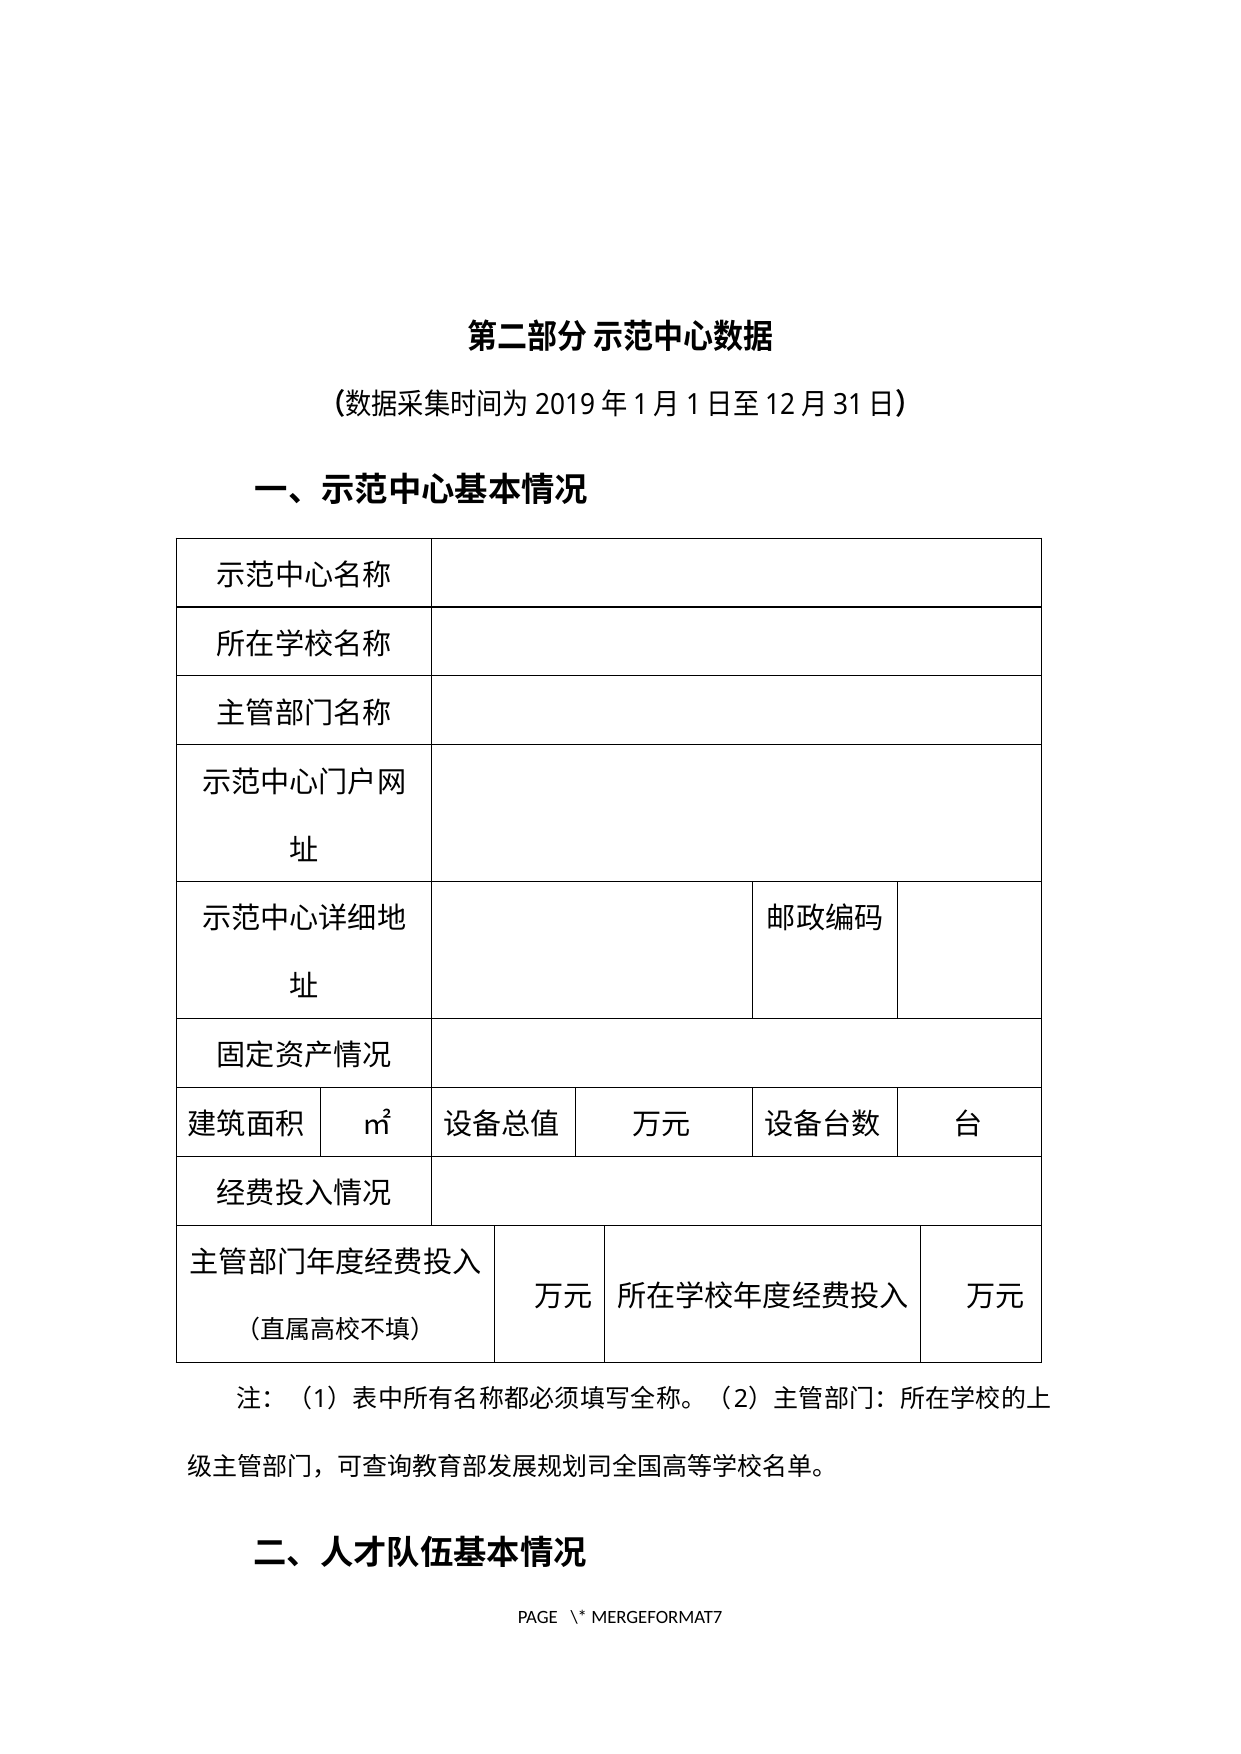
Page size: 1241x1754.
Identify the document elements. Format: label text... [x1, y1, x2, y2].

table_cell [432, 882, 752, 1018]
table_cell 所在学校年度经费投入 [605, 1226, 920, 1362]
table_cell 固定资产情况 [177, 1019, 431, 1087]
table_cell [432, 676, 1041, 744]
table_header 示范中心名称 [177, 539, 431, 606]
table_header [432, 539, 1041, 606]
text 注：（1）表中所有名称都必须填写全称。（2）主管部门：所在学校的上级主管部门，可查询教育部发展规划司全国高等学校名单。 [187, 1363, 1053, 1499]
text 第二部分 示范中心数据 [187, 300, 1053, 368]
table_cell [898, 882, 1041, 1018]
table_cell 设备总值 [432, 1088, 575, 1156]
table_cell [432, 745, 1041, 881]
table_cell [432, 608, 1041, 675]
table_cell 经费投入情况 [177, 1157, 431, 1225]
table_cell ㎡ [321, 1088, 431, 1156]
text 一、示范中心基本情况 [187, 452, 1053, 520]
table_cell 建筑面积 [177, 1088, 320, 1156]
table_cell [432, 1019, 1041, 1087]
table_cell [432, 1157, 1041, 1225]
table_cell 万元 [576, 1088, 752, 1156]
text 二、人才队伍基本情况 [187, 1516, 1053, 1583]
table_cell 主管部门名称 [177, 676, 431, 744]
table_cell 示范中心详细地址 [177, 882, 431, 1018]
text （数据采集时间为 2019年1月1日至12月31日） [187, 368, 1053, 436]
table_cell 万元 [921, 1226, 1041, 1362]
table_cell 示范中心门户网址 [177, 745, 431, 881]
table_cell 台 [898, 1088, 1041, 1156]
table_cell 所在学校名称 [177, 608, 431, 675]
table_cell 设备台数 [753, 1088, 897, 1156]
table_cell 邮政编码 [753, 882, 897, 1018]
table_cell 万元 [495, 1226, 604, 1362]
table_cell 主管部门年度经费投入 （直属高校不填） [177, 1226, 494, 1362]
